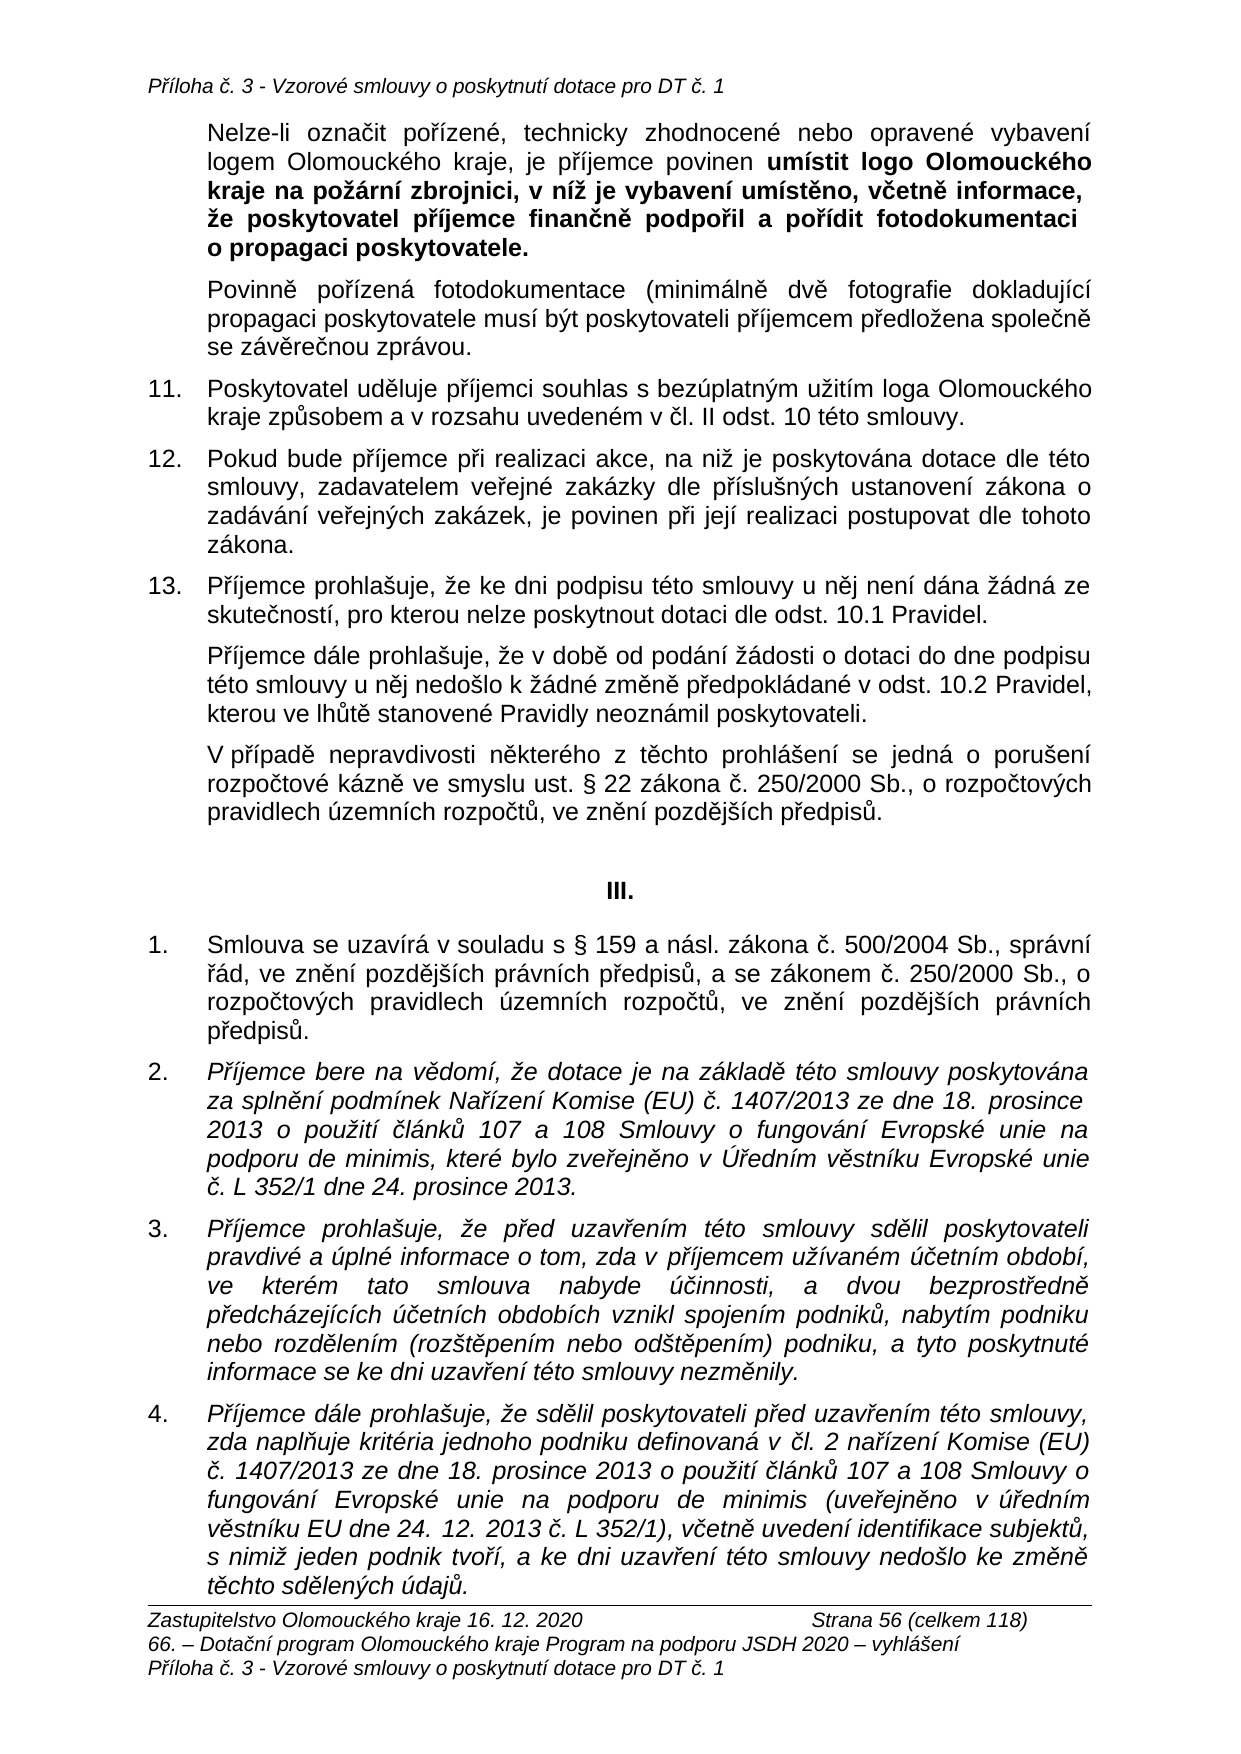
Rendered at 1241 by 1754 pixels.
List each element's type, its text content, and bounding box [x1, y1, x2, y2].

text Příjemce dále prohlašuje, že v době od podání žádosti o dotaci do dne podpisu této smlouvy u něj nedošlo k žádné změně předpokládané v odst. 10.2 Pravidel, kterou ve lhůtě stanovené Pravidly neoznámil poskytovateli. [207, 641, 1092, 727]
list Smlouva se uzavírá v souladu s § 159 a násl. zákona č. 500/2004 Sb., správní řád, ve znění pozdějších právních předpisů, a se zákonem č. 250/2000 Sb., o rozpočtových pravidlech územních rozpočtů, ve znění pozdějších právních předpisů. [148, 930, 1092, 1045]
list Příjemce prohlašuje, že ke dni podpisu této smlouvy u něj není dána žádná ze skutečností, pro kterou nelze poskytnout dotaci dle odst. 10.1 Pravidel. [148, 571, 1092, 628]
list Příjemce dále prohlašuje, že sdělil poskytovateli před uzavřením této smlouvy, zda naplňuje kritéria jednoho podniku definovaná v čl. 2 nařízení Komise (EU) č. 1407/2013 ze dne 18. prosince 2013 o použití článků 107 a 108 Smlouvy o fungování Evropské unie na podporu de minimis (uveřejněno v úředním věstníku EU dne 24. 12. 2013 č. L 352/1), včetně uvedení identifikace subjektů, s nimiž jeden podnik tvoří, a ke dni uzavření této smlouvy nedošlo ke změně těchto sdělených údajů. [148, 1398, 1092, 1600]
text III. [148, 876, 1092, 905]
text Povinně pořízená fotodokumentace (minimálně dvě fotografie dokladující propagaci poskytovatele musí být poskytovateli příjemcem předložena společně se závěrečnou zprávou. [207, 275, 1092, 361]
list Příjemce prohlašuje, že před uzavřením této smlouvy sdělil poskytovateli pravdivé a úplné informace o tom, zda v příjemcem užívaném účetním období, ve kterém tato smlouva nabyde účinnosti, a dvou bezprostředně předcházejících účetních obdobích vznikl spojením podniků, nabytím podniku nebo rozdělením (rozštěpením nebo odštěpením) podniku, a tyto poskytnuté informace se ke dni uzavření této smlouvy nezměnily. [148, 1213, 1092, 1386]
text Nelze-li označit pořízené, technicky zhodnocené nebo opravené vybavení logem Olomouckého kraje, je příjemce povinen umístit logo Olomouckého kraje na požární zbrojnici, v níž je vybavení umístěno, včetně informace, že poskytovatel příjemce finančně podpořil a pořídit fotodokumentaci o propagaci poskytovatele. [207, 118, 1092, 262]
list Příjemce bere na vědomí, že dotace je na základě této smlouvy poskytována za splnění podmínek Nařízení Komise (EU) č. 1407/2013 ze dne 18. prosince 2013 o použití článků 107 a 108 Smlouvy o fungování Evropské unie na podporu de minimis, které bylo zveřejněno v Úředním věstníku Evropské unie č. L 352/1 dne 24. prosince 2013. [148, 1057, 1092, 1201]
list Pokud bude příjemce při realizaci akce, na niž je poskytována dotace dle této smlouvy, zadavatelem veřejné zakázky dle příslušných ustanovení zákona o zadávání veřejných zakázek, je povinen při její realizaci postupovat dle tohoto zákona. [148, 443, 1092, 558]
list Poskytovatel uděluje příjemci souhlas s bezúplatným užitím loga Olomouckého kraje způsobem a v rozsahu uvedeném v čl. II odst. 10 této smlouvy. [148, 373, 1092, 431]
text V případě nepravdivosti některého z těchto prohlášení se jedná o porušení rozpočtové kázně ve smyslu ust. § 22 zákona č. 250/2000 Sb., o rozpočtových pravidlech územních rozpočtů, ve znění pozdějších předpisů. [207, 740, 1092, 826]
